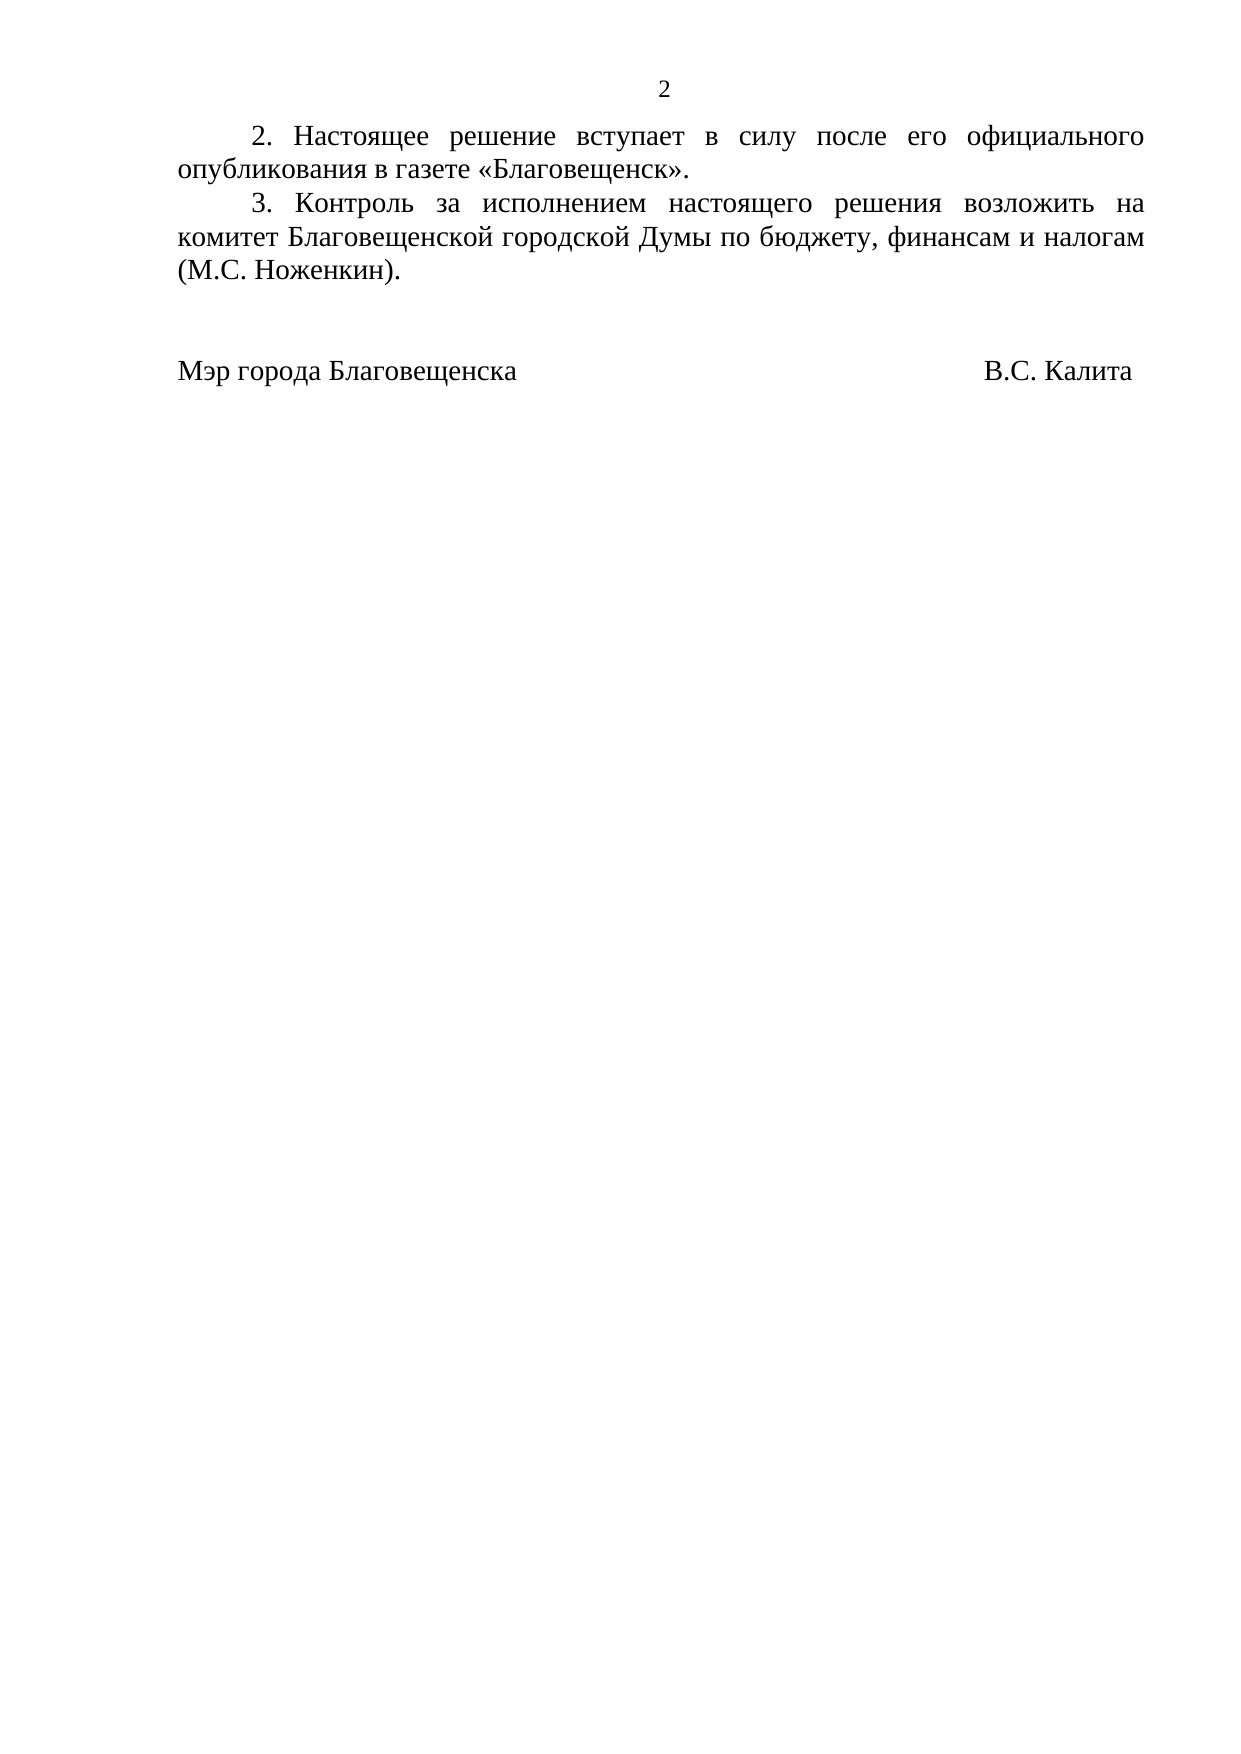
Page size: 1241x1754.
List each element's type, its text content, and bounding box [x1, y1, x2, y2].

text Мэр города Благовещенска В.С. Калита [177, 353, 1146, 386]
text 2. Настоящее решение вступает в силу после его официального опубликования в газете «Благовещенск». [177, 118, 1146, 185]
text 3. Контроль за исполнением настоящего решения возложить на комитет Благовещенской городской Думы по бюджету, финансам и налогам (М.С. Ноженкин). [177, 185, 1146, 286]
